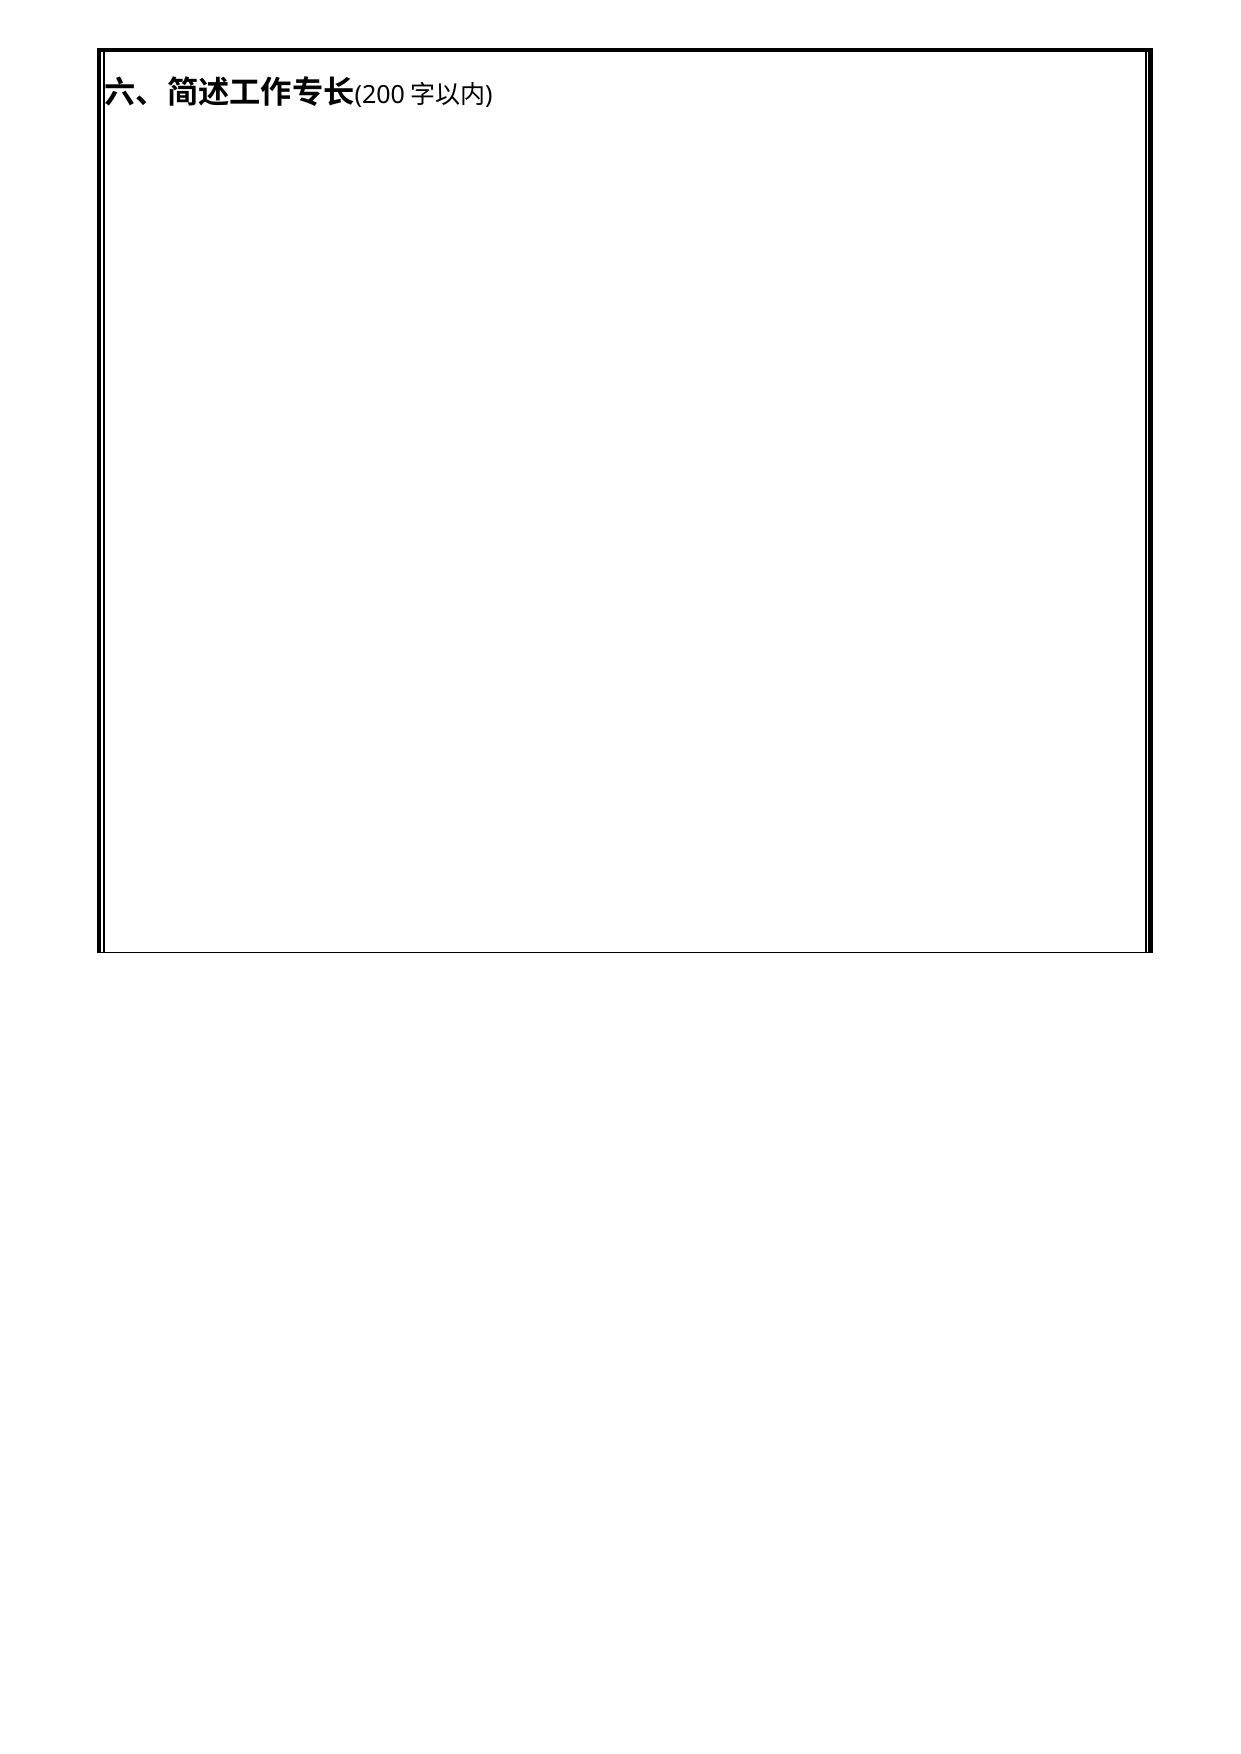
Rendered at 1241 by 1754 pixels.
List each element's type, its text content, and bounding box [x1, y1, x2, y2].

table_cell 六、简述工作专长(200字以内) [105, 52, 1145, 952]
